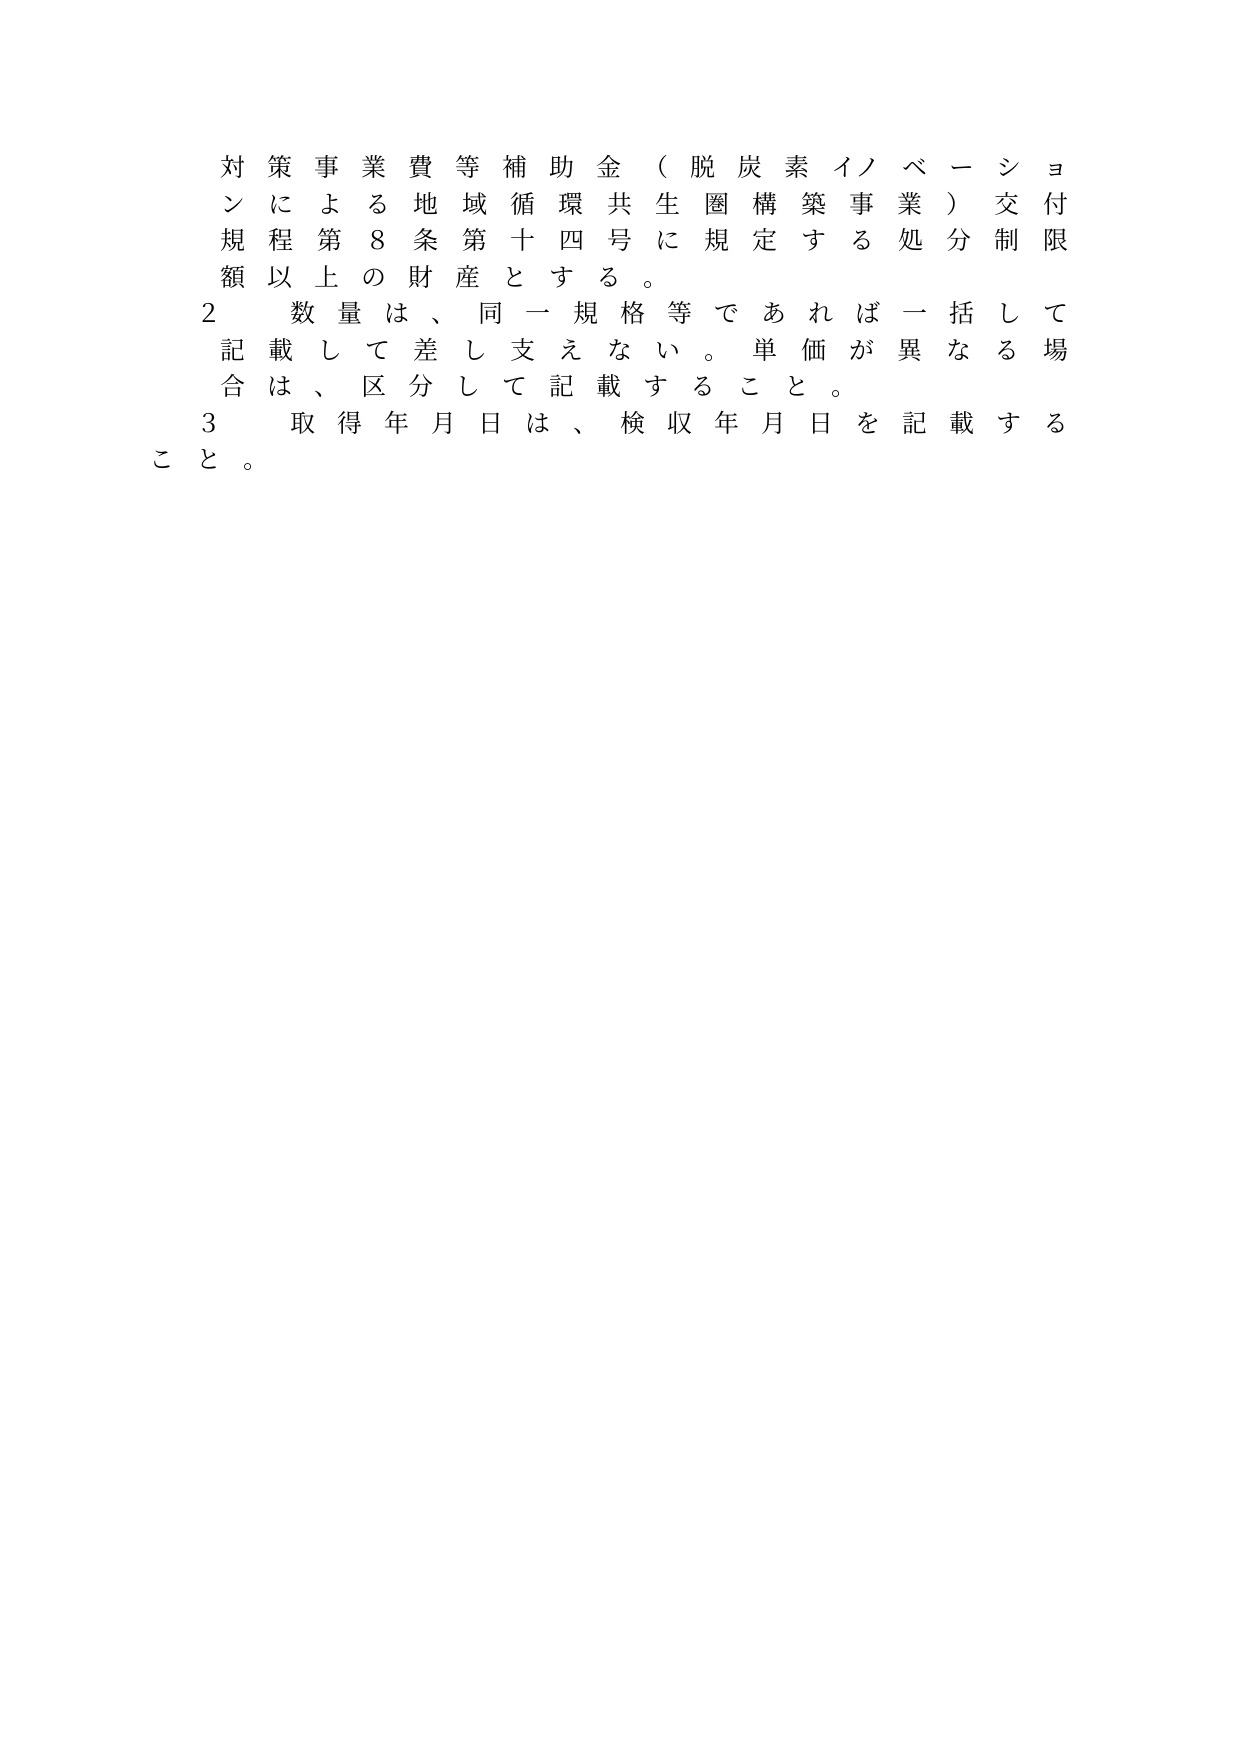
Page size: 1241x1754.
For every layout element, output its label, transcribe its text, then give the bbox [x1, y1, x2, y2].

text ２ 数量は、同一規格等であれば一括して記載して差し支えない。単価が異なる場合は、区分して記載すること。 [149, 294, 1091, 403]
text ３ 取得年月日は、検収年月日を記載すること。 [149, 403, 1091, 476]
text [149, 148, 1091, 294]
